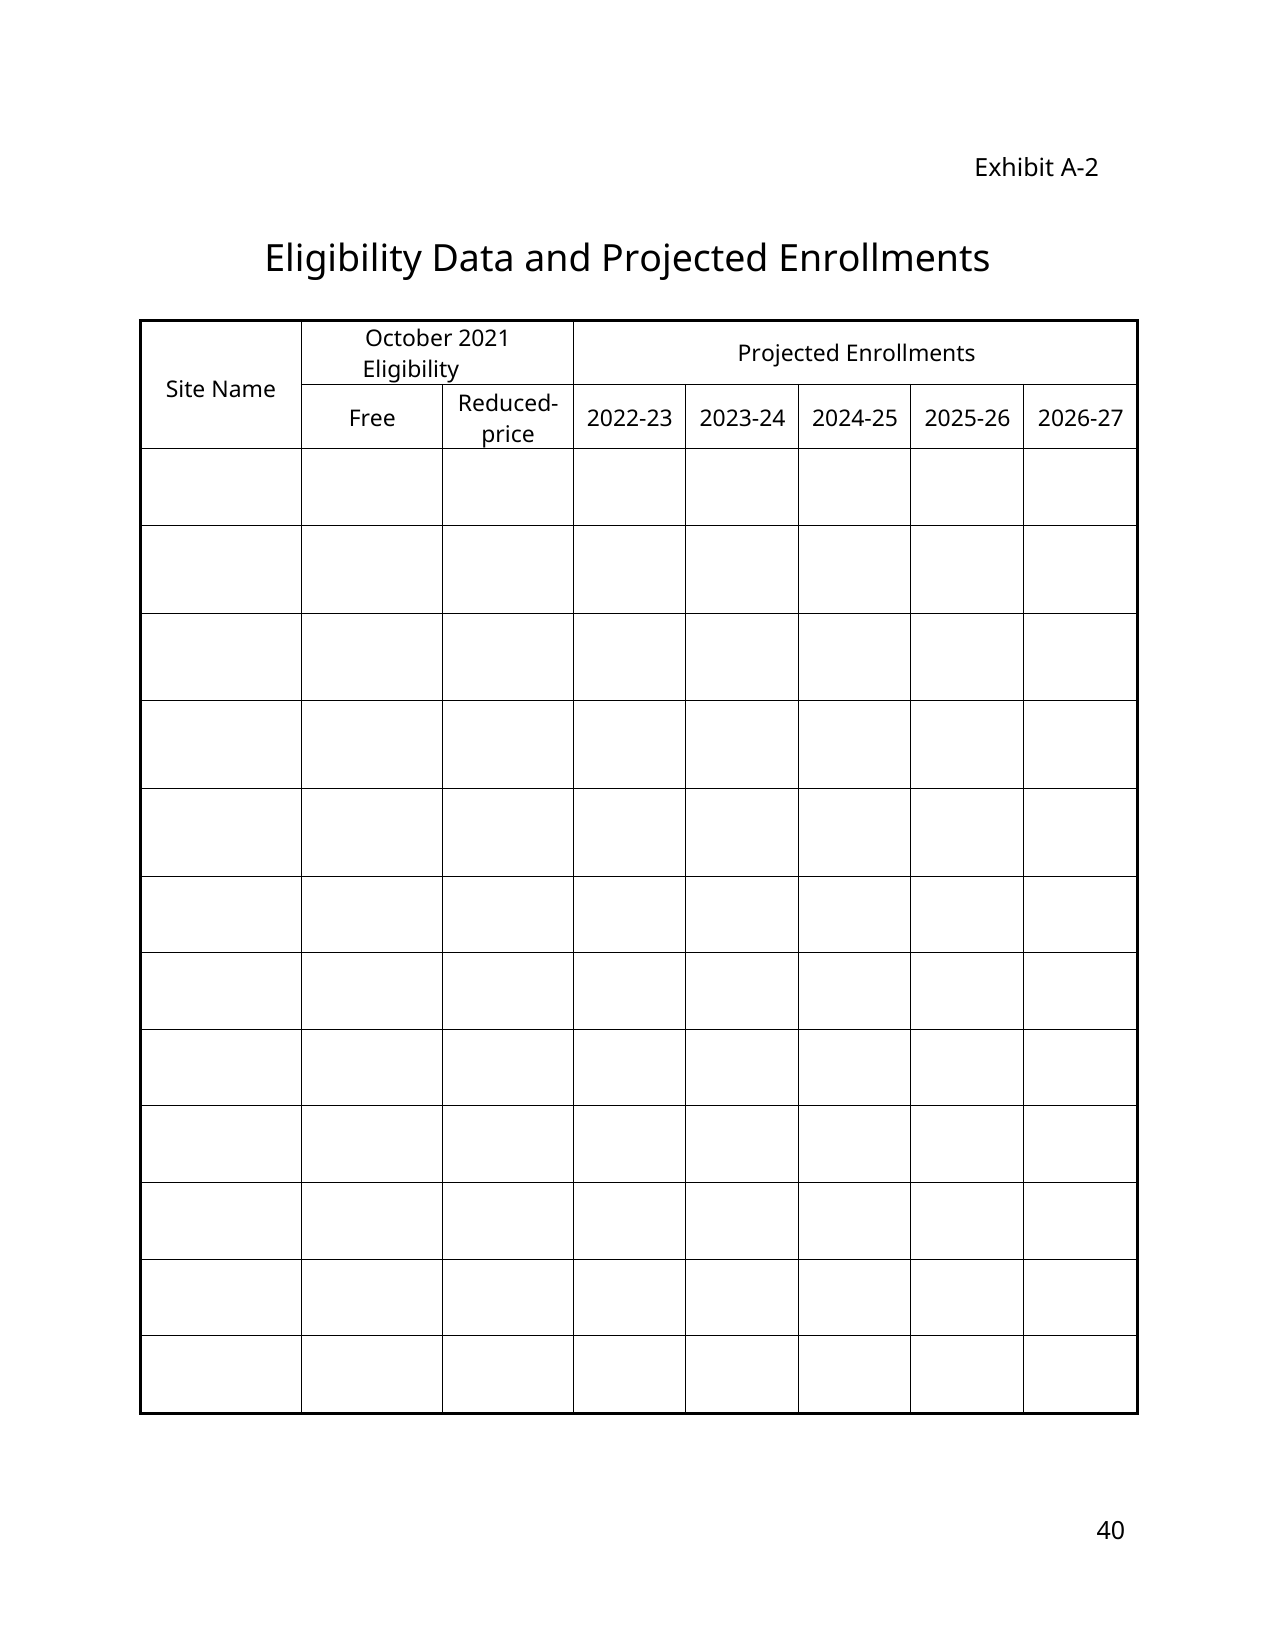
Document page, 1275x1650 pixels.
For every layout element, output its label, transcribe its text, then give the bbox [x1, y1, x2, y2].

table_cell [1024, 1106, 1136, 1182]
text Eligibility Data and Projected Enrollments [264, 231, 1150, 282]
table_cell [574, 1183, 685, 1258]
table_cell 2024-25 [799, 385, 910, 448]
table_cell [911, 1106, 1023, 1182]
table_cell [302, 614, 442, 700]
table_cell [142, 1183, 301, 1258]
table_cell [302, 1260, 442, 1335]
table_cell [686, 449, 798, 525]
table_cell [799, 1183, 910, 1258]
table_cell 2022-23 [574, 385, 685, 448]
table_cell [799, 701, 910, 788]
table_cell [1024, 526, 1136, 612]
table_cell [911, 526, 1023, 612]
table_cell [686, 789, 798, 876]
table_cell [443, 789, 573, 876]
table_cell [443, 953, 573, 1029]
table_cell [1024, 449, 1136, 525]
table_cell [686, 953, 798, 1029]
table_cell [911, 1260, 1023, 1335]
table_cell [142, 1260, 301, 1335]
table_cell [911, 1030, 1023, 1105]
table_cell [686, 614, 798, 700]
table_cell [799, 1106, 910, 1182]
table_cell [302, 449, 442, 525]
table_cell [302, 789, 442, 876]
table_cell [1024, 877, 1136, 952]
table_cell [443, 701, 573, 788]
table_cell [911, 701, 1023, 788]
table_cell [443, 449, 573, 525]
table_cell [911, 877, 1023, 952]
table_cell [686, 701, 798, 788]
table_cell [443, 614, 573, 700]
table_cell [574, 789, 685, 876]
table_cell [574, 449, 685, 525]
table_cell [1024, 1030, 1136, 1105]
table_cell [911, 953, 1023, 1029]
table_cell [686, 1336, 798, 1412]
table_cell [443, 1183, 573, 1258]
table_cell Reduced- price [443, 385, 573, 448]
table_cell [443, 526, 573, 612]
table_cell [142, 953, 301, 1029]
table_cell [302, 1106, 442, 1182]
table_cell [574, 877, 685, 952]
table_cell Free [302, 385, 442, 448]
table_cell [574, 614, 685, 700]
table_cell [1024, 1183, 1136, 1258]
table_cell [799, 449, 910, 525]
table_cell [302, 526, 442, 612]
table_cell [911, 1336, 1023, 1412]
table_cell [1024, 1336, 1136, 1412]
table_cell [574, 1106, 685, 1182]
text Exhibit A-2 [125, 150, 1099, 184]
table_cell [574, 1030, 685, 1105]
table_cell [799, 1260, 910, 1335]
table_header October 2021 Eligibility Data [302, 322, 573, 384]
table_cell [799, 789, 910, 876]
table_cell [302, 1183, 442, 1258]
table_cell [686, 1260, 798, 1335]
table_cell [911, 1183, 1023, 1258]
table_cell [799, 1336, 910, 1412]
table_cell [574, 953, 685, 1029]
table_cell [142, 1106, 301, 1182]
table_cell [443, 1106, 573, 1182]
table_cell [799, 953, 910, 1029]
table_cell [911, 789, 1023, 876]
table_cell [142, 1030, 301, 1105]
table_cell [142, 701, 301, 788]
table_cell [1024, 789, 1136, 876]
table_cell [686, 877, 798, 952]
table_cell [574, 1260, 685, 1335]
table_header Site Name [142, 322, 301, 448]
table_cell [799, 526, 910, 612]
table_cell [1024, 1260, 1136, 1335]
table_cell [1024, 614, 1136, 700]
table_cell [443, 877, 573, 952]
table_cell [302, 1336, 442, 1412]
table_cell [574, 1336, 685, 1412]
table_cell 2025-26 [911, 385, 1023, 448]
table_cell [142, 449, 301, 525]
table_cell [911, 449, 1023, 525]
table_cell [443, 1030, 573, 1105]
table_cell [574, 701, 685, 788]
table_cell [686, 1030, 798, 1105]
table_cell [1024, 701, 1136, 788]
table_cell [799, 1030, 910, 1105]
table_cell [142, 526, 301, 612]
table_header Projected Enrollments [574, 322, 1136, 384]
table_cell 2023-24 [686, 385, 798, 448]
table_cell [142, 1336, 301, 1412]
table_cell [142, 789, 301, 876]
table_cell [142, 877, 301, 952]
table_cell [443, 1260, 573, 1335]
table_cell [302, 1030, 442, 1105]
table_cell [686, 1106, 798, 1182]
table_cell [302, 701, 442, 788]
table_cell [574, 526, 685, 612]
table_cell [686, 1183, 798, 1258]
table_cell [302, 877, 442, 952]
table_cell [1024, 953, 1136, 1029]
table_cell [443, 1336, 573, 1412]
table_cell 2026-27 [1024, 385, 1136, 448]
table_cell [799, 614, 910, 700]
table_cell [911, 614, 1023, 700]
table_cell [142, 614, 301, 700]
table_cell [686, 526, 798, 612]
table_cell [302, 953, 442, 1029]
table_cell [799, 877, 910, 952]
